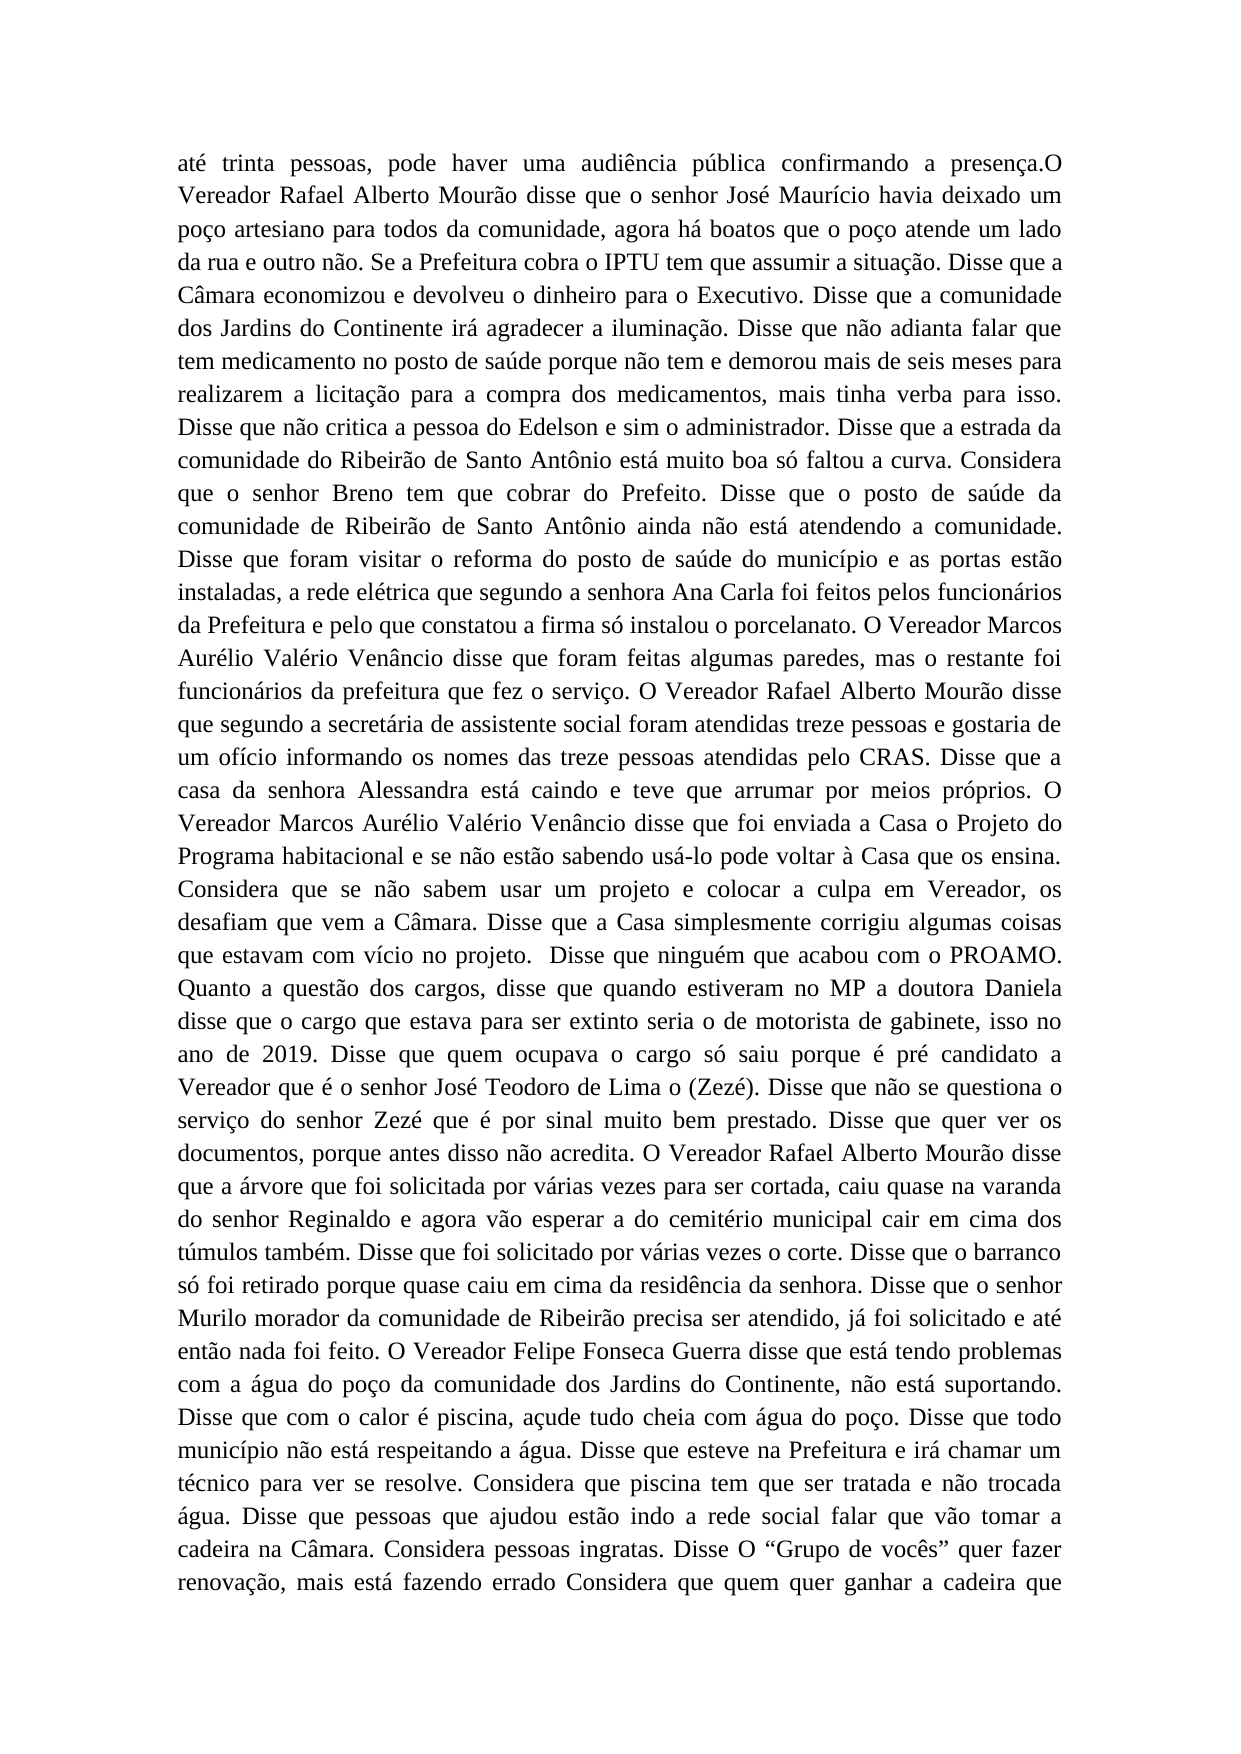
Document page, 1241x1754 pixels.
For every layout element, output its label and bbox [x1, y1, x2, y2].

text [177, 148, 1063, 1596]
